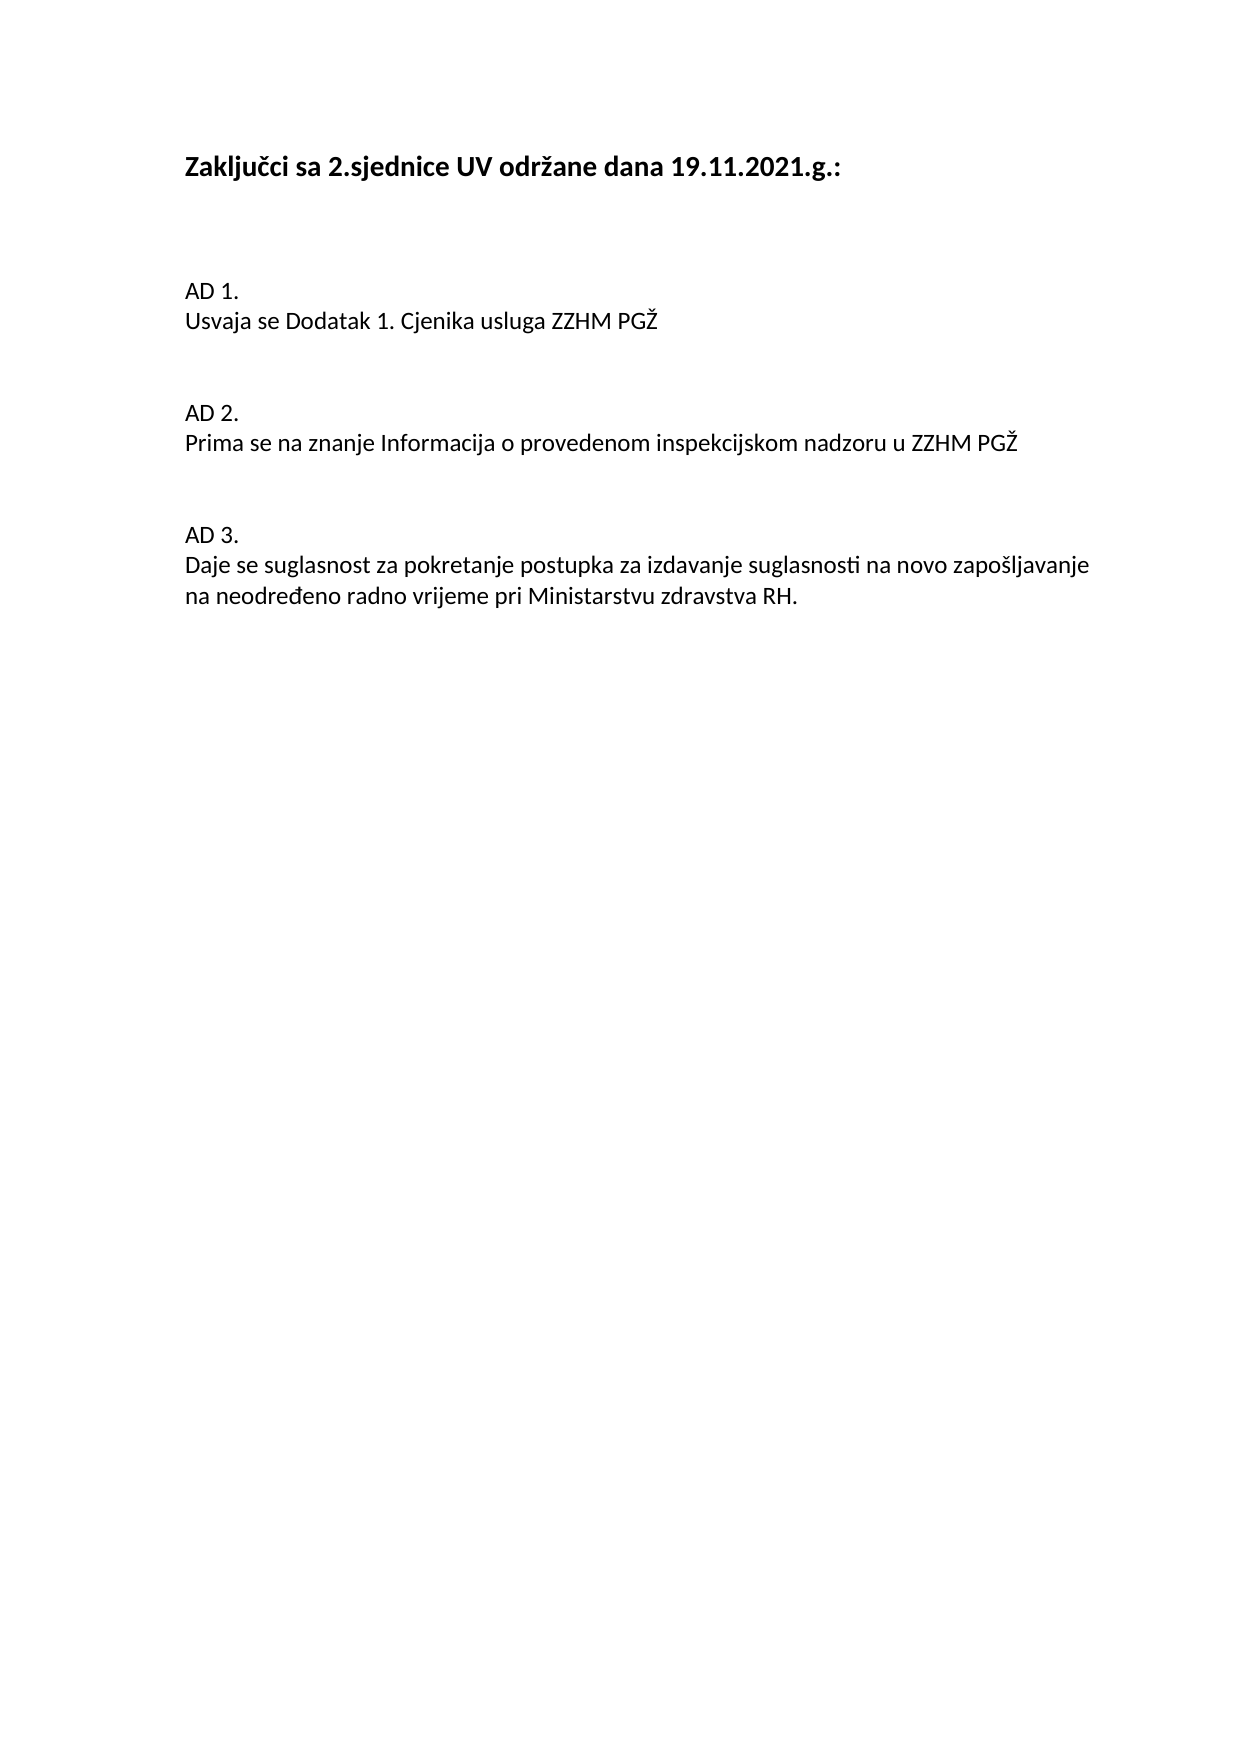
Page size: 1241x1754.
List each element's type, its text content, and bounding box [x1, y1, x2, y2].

text Usvaja se Dodatak 1. Cjenika usluga ZZHM PGŽ [185, 305, 1093, 336]
text Zaključci sa 2.sjednice UV održane dana 19.11.2021.g.: [185, 148, 1093, 183]
text AD 3. [185, 519, 1093, 549]
text AD 1. [185, 275, 1093, 305]
text Daje se suglasnost za pokretanje postupka za izdavanje suglasnosti na novo zapošljavanje [185, 549, 1093, 580]
text AD 2. [185, 397, 1093, 427]
text Prima se na znanje Informacija o provedenom inspekcijskom nadzoru u ZZHM PGŽ [185, 427, 1093, 458]
text na neodređeno radno vrijeme pri Ministarstvu zdravstva RH. [185, 580, 1093, 611]
